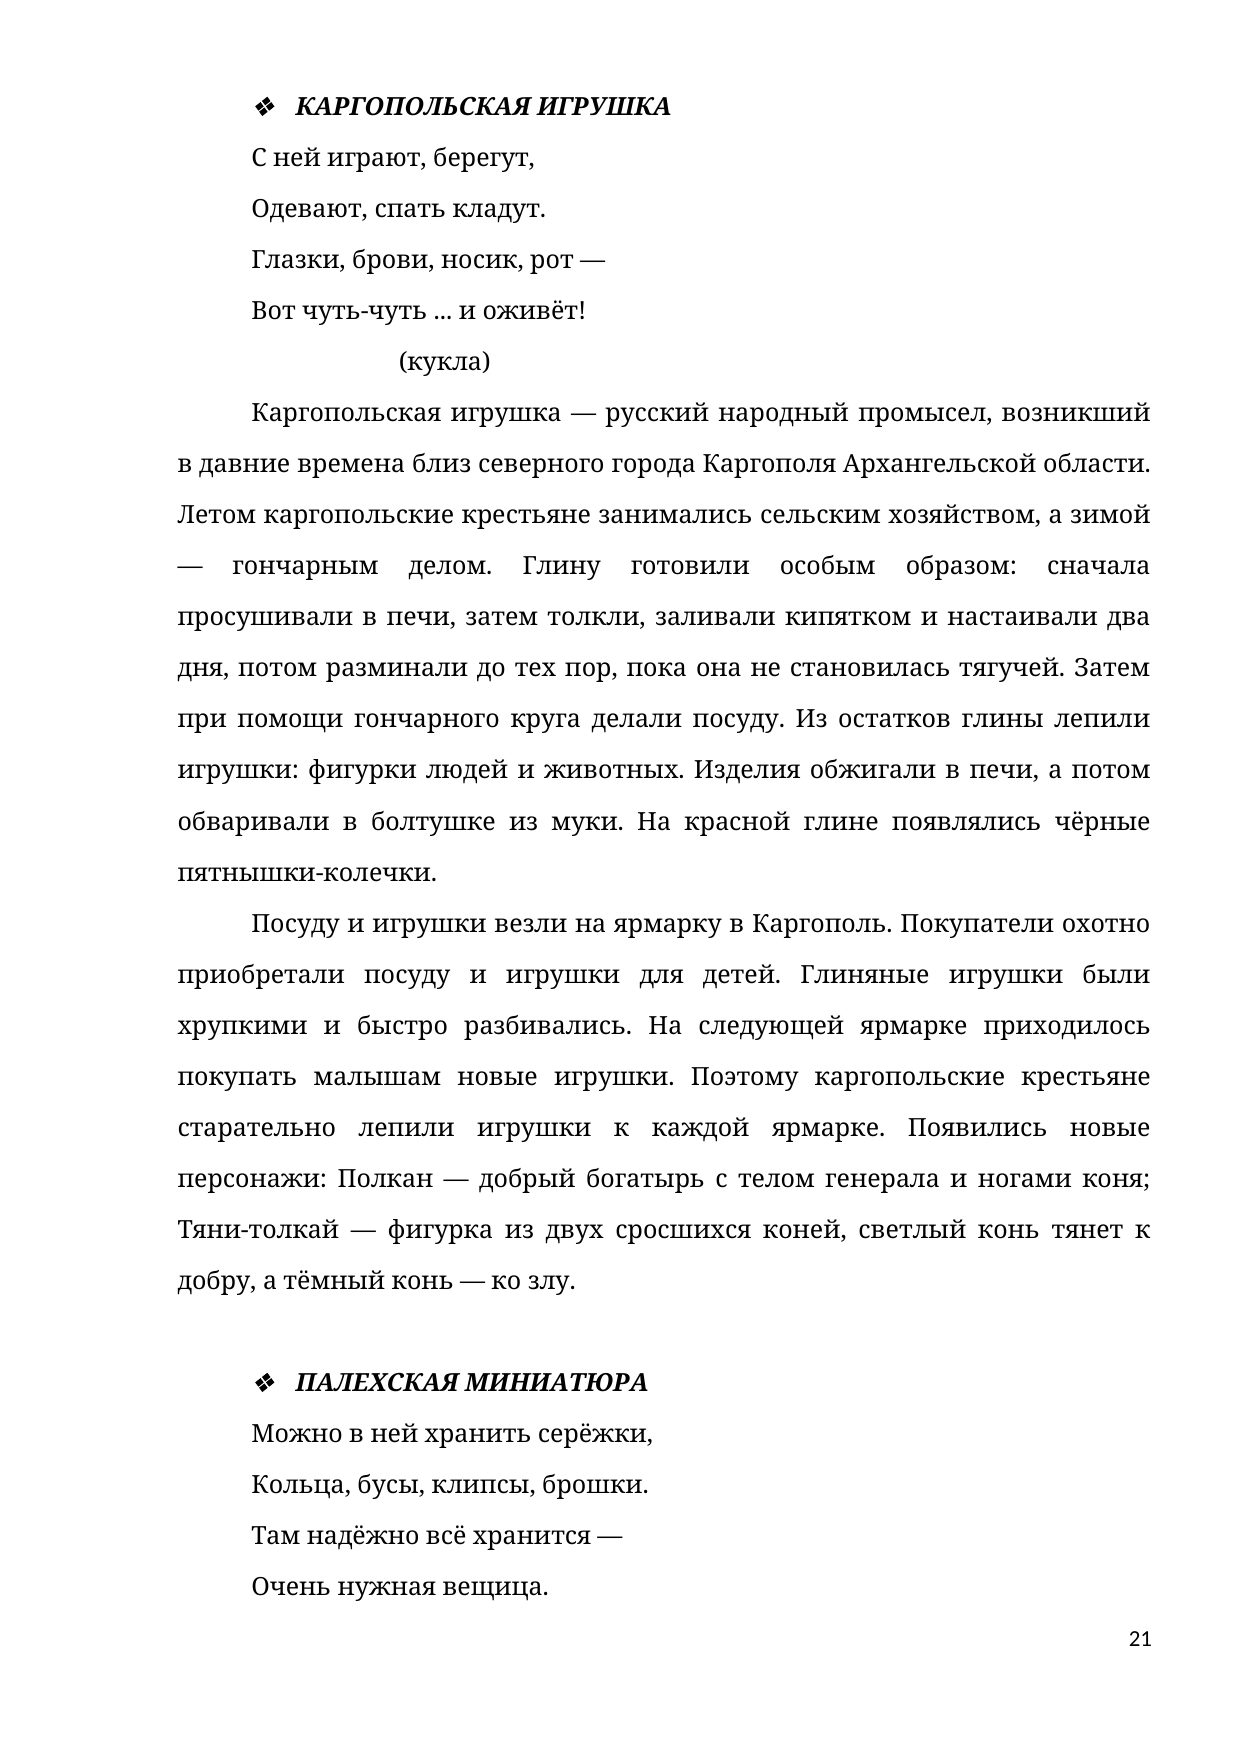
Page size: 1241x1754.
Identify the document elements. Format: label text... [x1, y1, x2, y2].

text Там надёжно всё хранится — [177, 1518, 1152, 1552]
list КАРГОПОЛЬСКАЯ ИГРУШКА [177, 89, 1152, 123]
text Глазки, брови, носик, рот — [177, 242, 1152, 276]
text Каргопольская игрушка — русский народный промысел, возникший в давние времена близ северного города Каргополя Архангельской области. Летом каргопольские крестьяне занимались сельским хозяйством, а зимой — гончарным делом. Глину готовили особым образом: сначала просушивали в печи, затем толкли, заливали кипятком и настаивали два дня, потом разминали до тех пор, пока она не становилась тягучей. Затем при помощи гончарного круга делали посуду. Из остатков глины лепили игрушки: фигурки людей и животных. Изделия обжигали в печи, а потом обваривали в болтушке из муки. На красной глине появлялись чёрные пятнышки-колечки. [177, 395, 1152, 888]
text С ней играют, берегут, [177, 140, 1152, 174]
list ПАЛЕХСКАЯ МИНИАТЮРА [177, 1365, 1152, 1399]
text Можно в ней хранить серёжки, [177, 1416, 1152, 1450]
text Посуду и игрушки везли на ярмарку в Каргополь. Покупатели охотно приобретали посуду и игрушки для детей. Глиняные игрушки были хрупкими и быстро разбивались. На следующей ярмарке приходилось покупать малышам новые игрушки. Поэтому каргопольские крестьяне старательно лепили игрушки к каждой ярмарке. Появились новые персонажи: Полкан — добрый богатырь с телом генерала и ногами коня; Тяни-толкай — фигурка из двух сросшихся коней, светлый конь тянет к добру, а тёмный конь — ко злу. [177, 905, 1152, 1297]
text Очень нужная вещица. [177, 1569, 1152, 1603]
text Одевают, спать кладут. [177, 191, 1152, 225]
text Кольца, бусы, клипсы, брошки. [177, 1467, 1152, 1501]
text (кукла) [324, 344, 1152, 378]
text Вот чуть-чуть ... и оживёт! [177, 293, 1152, 327]
